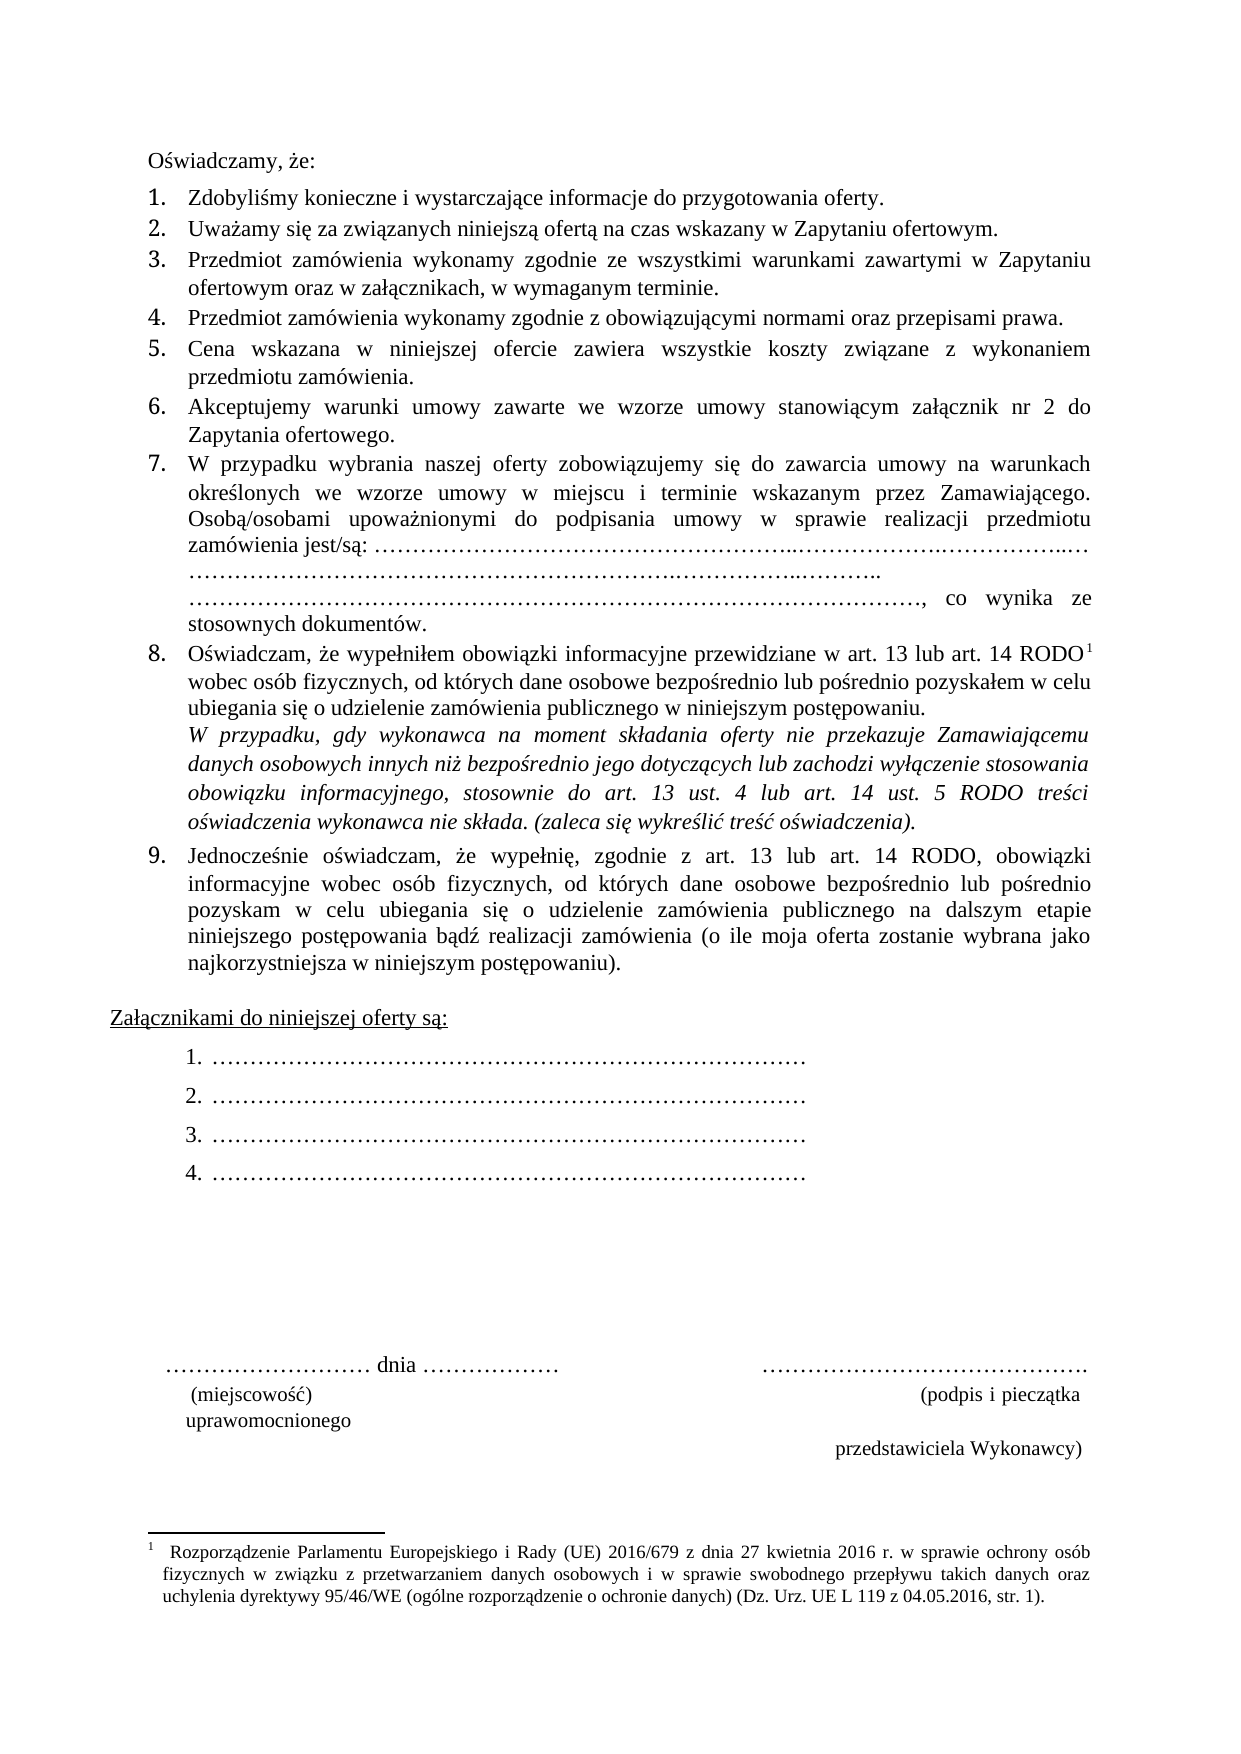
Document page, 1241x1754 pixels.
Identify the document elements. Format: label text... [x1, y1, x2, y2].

list …………………………………………………………………… [185, 1043, 1093, 1069]
list Uważamy się za związanych niniejszą ofertą na czas wskazany w Zapytaniu ofertowym. [148, 212, 1092, 243]
text W przypadku, gdy wykonawca na moment składania oferty nie przekazuje Zamawiającemu danych osobowych innych niż bezpośrednio jego dotyczących lub zachodzi wyłączenie stosowania obowiązku informacyjnego, stosownie do art. 13 ust. 4 lub art. 14 ust. 5 RODO treści oświadczenia wykonawca nie składa. (zaleca się wykreślić treść oświadczenia). [149, 721, 1092, 834]
list Zdobyliśmy konieczne i wystarczające informacje do przygotowania oferty. [148, 181, 1092, 212]
list Jednocześnie oświadczam, że wypełnię, zgodnie z art. 13 lub art. 14 RODO, obowiązki informacyjne wobec osób fizycznych, od których dane osobowe bezpośrednio lub pośrednio pozyskam w celu ubiegania się o udzielenie zamówienia publicznego na dalszym etapie niniejszego postępowania bądź realizacji zamówienia (o ile moja oferta zostanie wybrana jako najkorzystniejsza w niniejszym postępowaniu). [148, 839, 1093, 975]
list …………………………………………………………………… [185, 1121, 1093, 1147]
list Akceptujemy warunki umowy zawarte we wzorze umowy stanowiącym załącznik nr 2 do Zapytania ofertowego. [148, 390, 1092, 447]
text ……………………… dnia ……………… ……………………………………. [148, 1351, 1092, 1377]
list Przedmiot zamówienia wykonamy zgodnie z obowiązującymi normami oraz przepisami prawa. [148, 301, 1092, 332]
list …………………………………………………………………… [185, 1082, 1093, 1108]
list W przypadku wybrania naszej oferty zobowiązujemy się do zawarcia umowy na warunkach określonych we wzorze umowy w miejscu i terminie wskazanym przez Zamawiającego. Osobą/osobami upoważnionymi do podpisania umowy w sprawie realizacji przedmiotu zamówienia jest/są: ………………………………………………..……………….……………..… [148, 447, 1092, 558]
list Cena wskazana w niniejszej ofercie zawiera wszystkie koszty związane z wykonaniem przedmiotu zamówienia. [148, 332, 1092, 390]
list …………………………………………………………………… [185, 1159, 1093, 1186]
text (miejscowość) (podpis i pieczątka uprawomocnionego [148, 1381, 1092, 1432]
text Załącznikami do niniejszej oferty są: [109, 1004, 1092, 1030]
list Oświadczam, że wypełniłem obowiązki informacyjne przewidziane w art. 13 lub art. 14 RODO wobec osób fizycznych, od których dane osobowe bezpośrednio lub pośrednio pozyskałem w celu ubiegania się o udzielenie zamówienia publicznego w niniejszym postępowaniu. [148, 637, 1093, 721]
list Przedmiot zamówienia wykonamy zgodnie ze wszystkimi warunkami zawartymi w Zapytaniu ofertowym oraz w załącznikach, w wymaganym terminie. [148, 243, 1092, 301]
text Oświadczamy, że: [148, 148, 1093, 174]
list ……………………………………………………….……………..………..……………………………………………………………………………………, co wynika ze stosownych dokumentów. [188, 558, 1092, 637]
text przedstawiciela Wykonawcy) [148, 1436, 1092, 1460]
